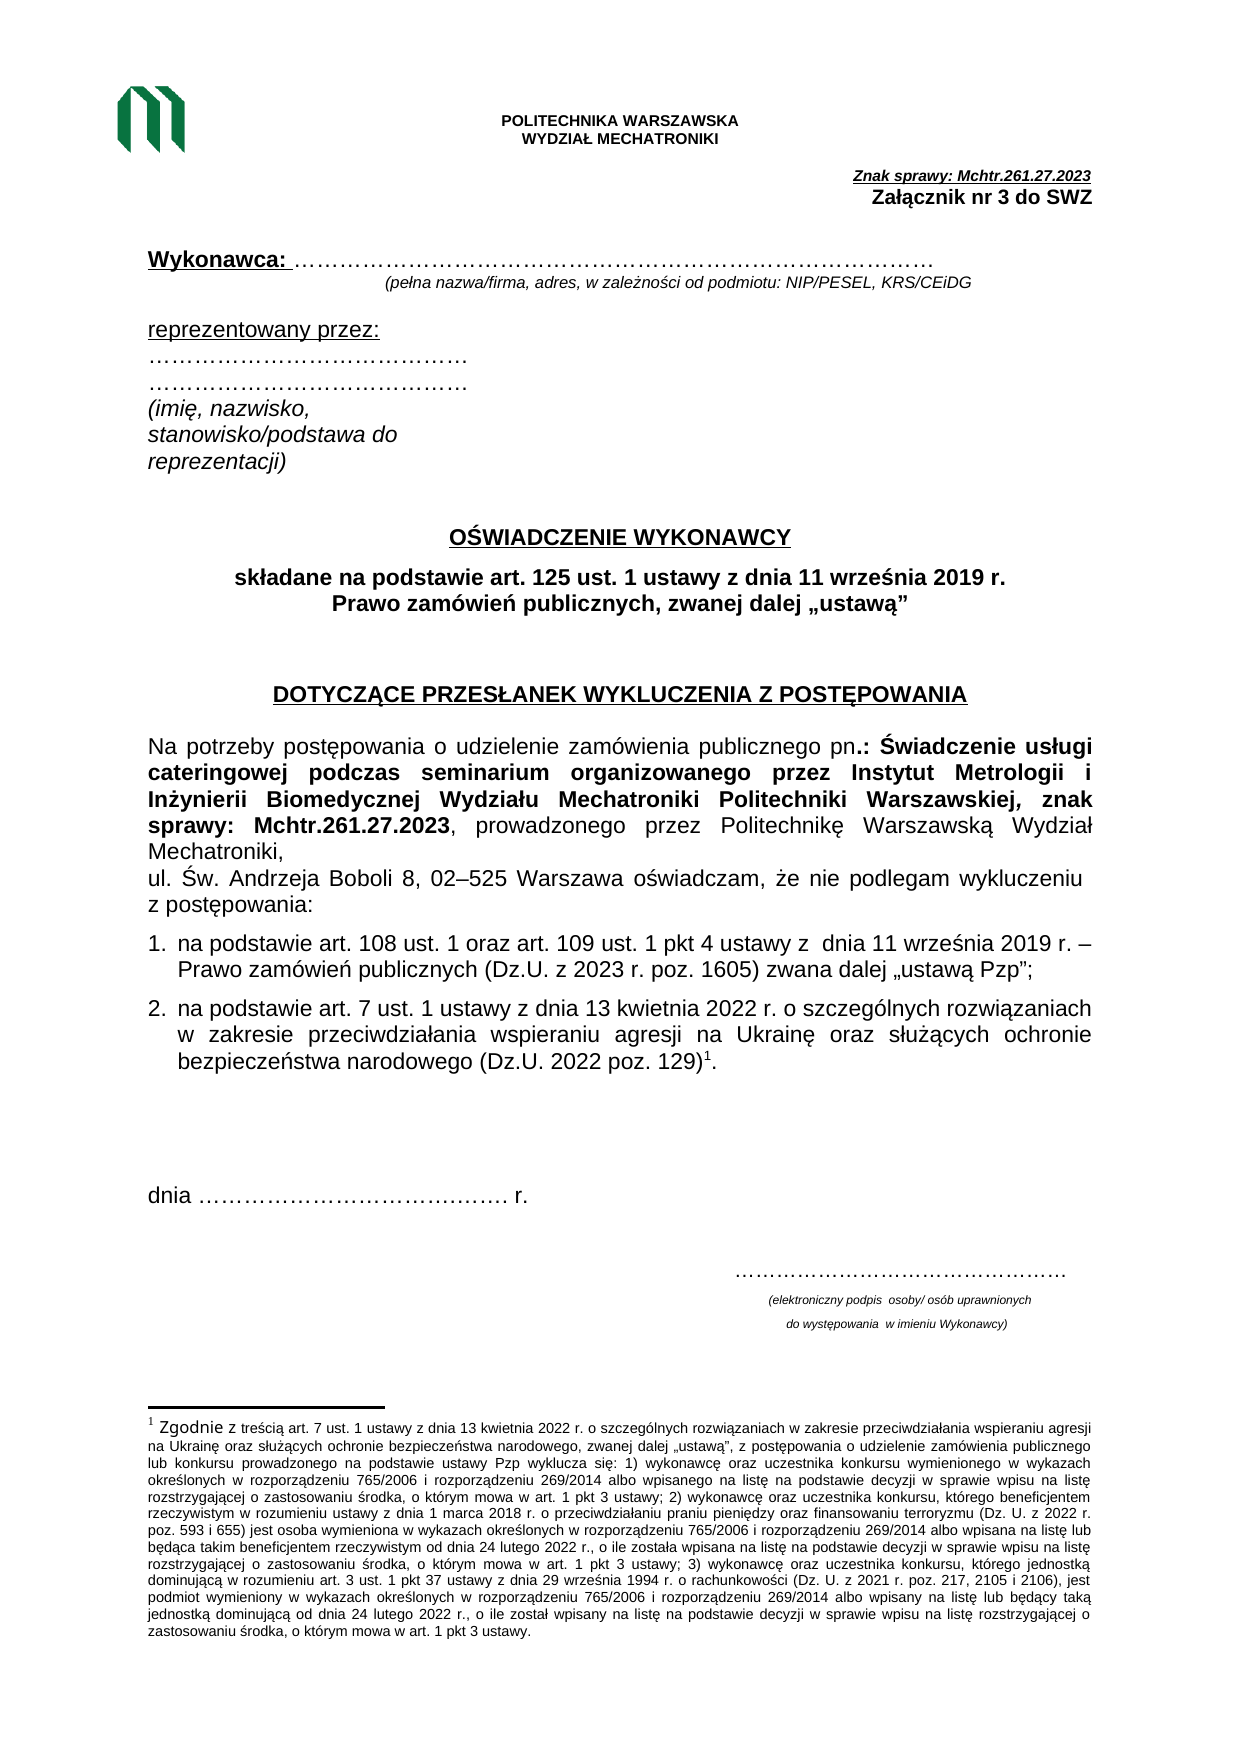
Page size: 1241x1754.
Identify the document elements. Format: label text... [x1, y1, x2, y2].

text reprezentowany przez: [148, 316, 1092, 342]
text DOTYCZĄCE PRZESŁANEK WYKLUCZENIA Z POSTĘPOWANIA [148, 681, 1092, 707]
picture [101, 73, 201, 164]
text (imię, nazwisko, stanowisko/podstawa do reprezentacji) [148, 395, 472, 474]
text ………………………………………… [148, 1257, 1092, 1281]
text (elektroniczny podpis osoby/ osób uprawnionych [590, 1293, 1092, 1317]
text Załącznik nr 3 do SWZ [177, 185, 1092, 209]
text Na potrzeby postępowania o udzielenie zamówienia publicznego pn.: Świadczenie usługi cateringowej podczas seminarium organizowanego przez Instytut Metrologii i Inżynierii Biomedycznej Wydziału Mechatroniki Politechniki Warszawskiej, znak sprawy: Mchtr.261.27.2023, prowadzonego przez Politechnikę Warszawską Wydział Mechatroniki, ul. Św. Andrzeja Boboli 8, 02–525 Warszawa oświadczam, że nie podlegam wykluczeniu z postępowania: [148, 733, 1092, 917]
list na podstawie art. 7 ust. 1 ustawy z dnia 13 kwietnia 2022 r. o szczególnych rozwiązaniach w zakresie przeciwdziałania wspieraniu agresji na Ukrainę oraz służących ochronie bezpieczeństwa narodowego (Dz.U. 2022 poz. 129). [148, 995, 1092, 1074]
text Wykonawca: ………………………………………………………………………… [148, 246, 1092, 273]
text ………………………………………………………………………… [148, 342, 472, 395]
text (pełna nazwa/firma, adres, w zależności od podmiotu: NIP/PESEL, KRS/CEiDG [148, 273, 1092, 292]
list na podstawie art. 108 ust. 1 oraz art. 109 ust. 1 pkt 4 ustawy z dnia 11 września 2019 r. – Prawo zamówień publicznych (Dz.U. z 2023 r. poz. 1605) zwana dalej „ustawą Pzp”; [148, 930, 1092, 983]
text dnia …………………………….……. r. [148, 1182, 1092, 1208]
text do występowania w imieniu Wykonawcy) [148, 1317, 1092, 1341]
text składane na podstawie art. 125 ust. 1 ustawy z dnia 11 września 2019 r. [148, 564, 1092, 590]
text Prawo zamówień publicznych, zwanej dalej „ustawą” [148, 590, 1092, 616]
text OŚWIADCZENIE WYKONAWCY [148, 524, 1092, 551]
